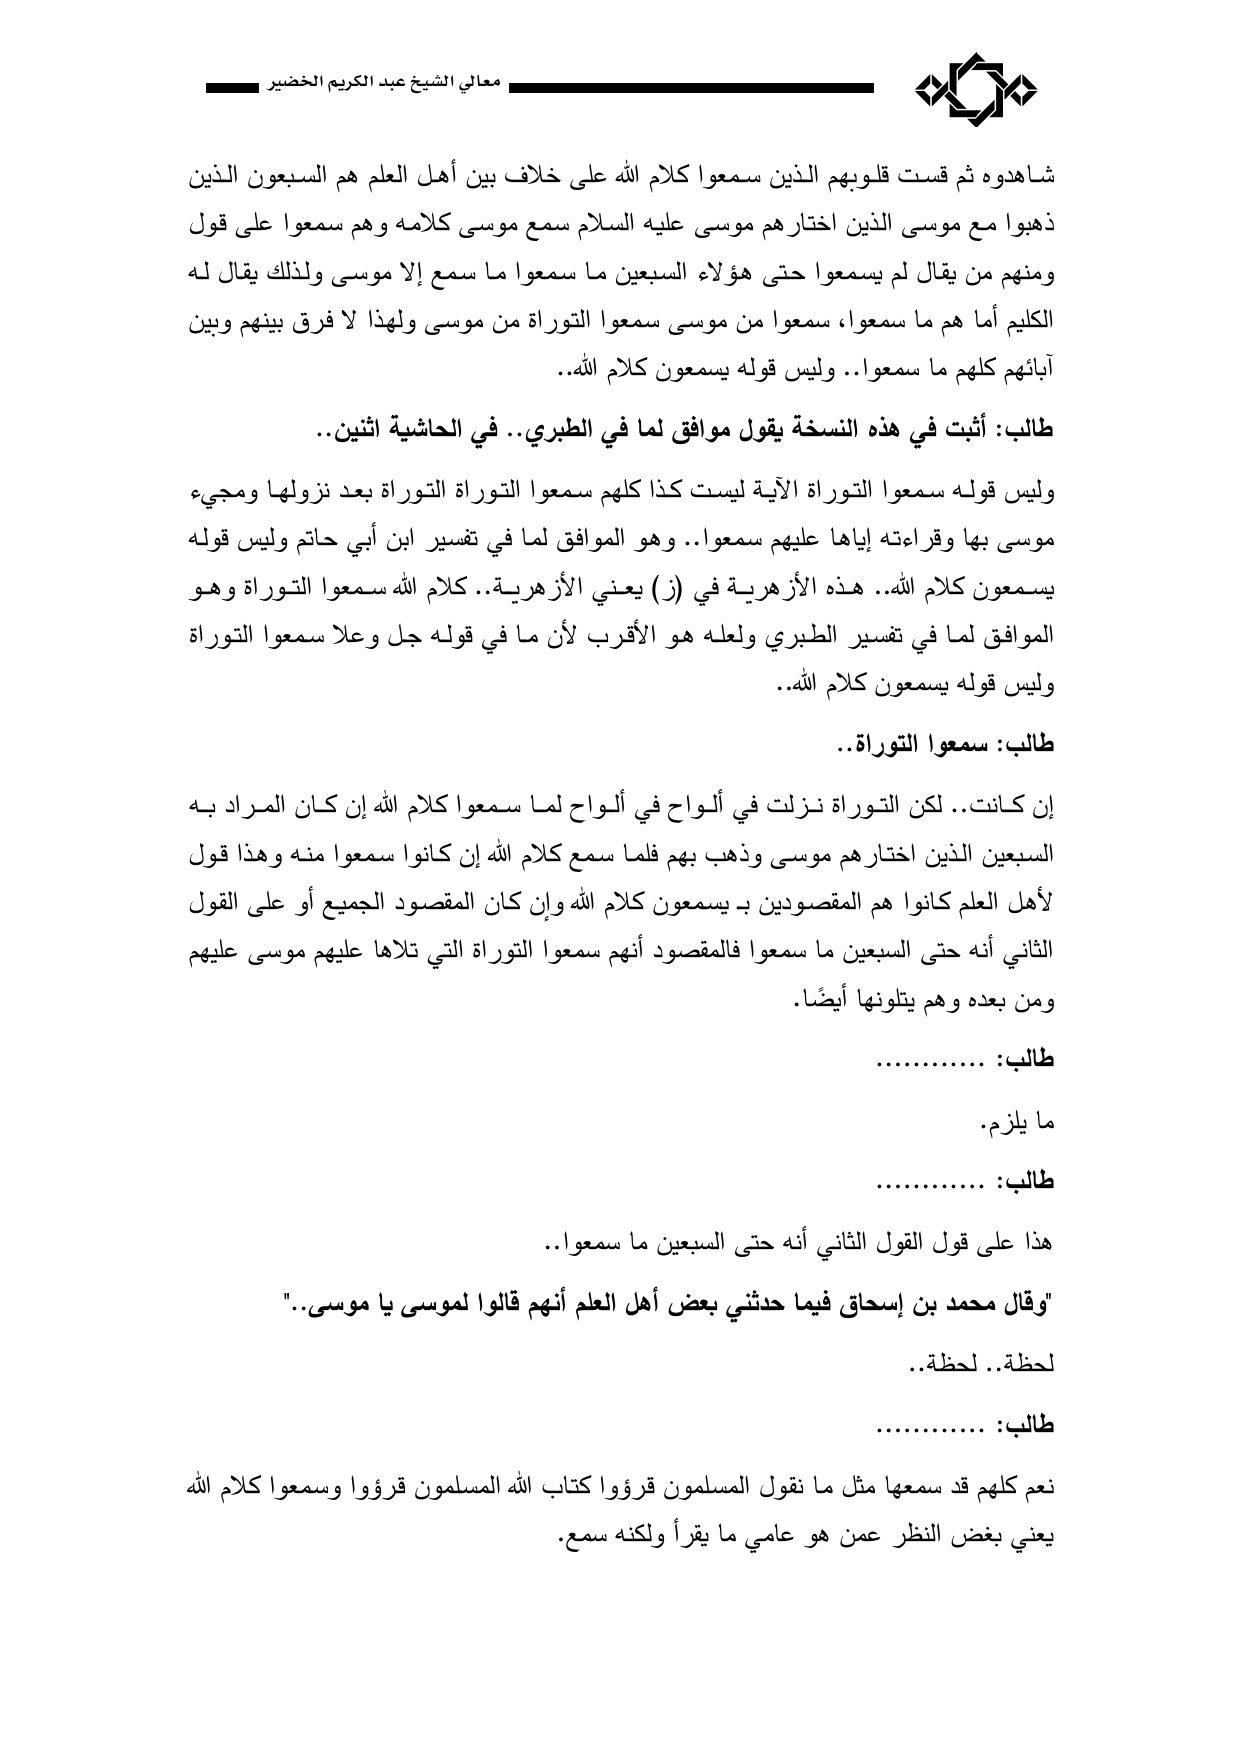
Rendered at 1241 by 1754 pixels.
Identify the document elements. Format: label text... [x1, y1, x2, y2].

text ما يلزم. [187, 1096, 1053, 1144]
text طالب: ............ [187, 1400, 1053, 1449]
text نعم كلهم قد سمعها مثل ما نقول المسلمون قرؤوا كتاب الله المسلمون قرؤوا وسمعوا كلام الله يعني بغض النظر عمن هو عامي ما يقرأ ولكنه سمع. [187, 1461, 1053, 1558]
text طالب: ............ [187, 1034, 1053, 1083]
text طالب: ............ [187, 1156, 1053, 1205]
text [187, 150, 1053, 392]
text وليس قوله سمعوا التوراة الآية ليست كذا كلهم سمعوا التوراة التوراة بعد نزولها ومجيء موسى بها وقراءته إياها عليهم سمعوا.. وهو الموافق لما في تفسير ابن أبي حاتم وليس قوله يسمعون كلام الله.. هذه الأزهرية في (ز) يعني الأزهرية.. كلام الله سمعوا التوراة وهو الموافق لما في تفسير الطبري ولعله هو الأقرب لأن ما في قوله جل وعلا سمعوا التوراة وليس قوله يسمعون كلام الله.. [187, 465, 1053, 707]
text طالب: أثبت في هذه النسخة يقول موافق لما في الطبري.. في الحاشية اثنين.. [187, 404, 1053, 453]
text هذا على قول القول الثاني أنه حتى السبعين ما سمعوا.. [187, 1217, 1053, 1266]
text طالب: سمعوا التوراة.. [187, 719, 1053, 768]
text لحظة.. لحظة.. [187, 1339, 1053, 1388]
text إن كانت.. لكن التوراة نزلت في ألواح في ألواح لما سمعوا كلام الله إن كان المراد به السبعين الذين اختارهم موسى وذهب بهم فلما سمع كلام الله إن كانوا سمعوا منه وهذا قول لأهل العلم كانوا هم المقصودين بـ يسمعون كلام الله وإن كان المقصود الجميع أو على القول الثاني أنه حتى السبعين ما سمعوا فالمقصود أنهم سمعوا التوراة التي تلاها عليهم موسى عليهم ومن بعده وهم يتلونها أيضًا. [187, 780, 1053, 1022]
text "وقال محمد بن إسحاق فيما حدثني بعض أهل العلم أنهم قالوا لموسى يا موسى.." [187, 1278, 1053, 1327]
